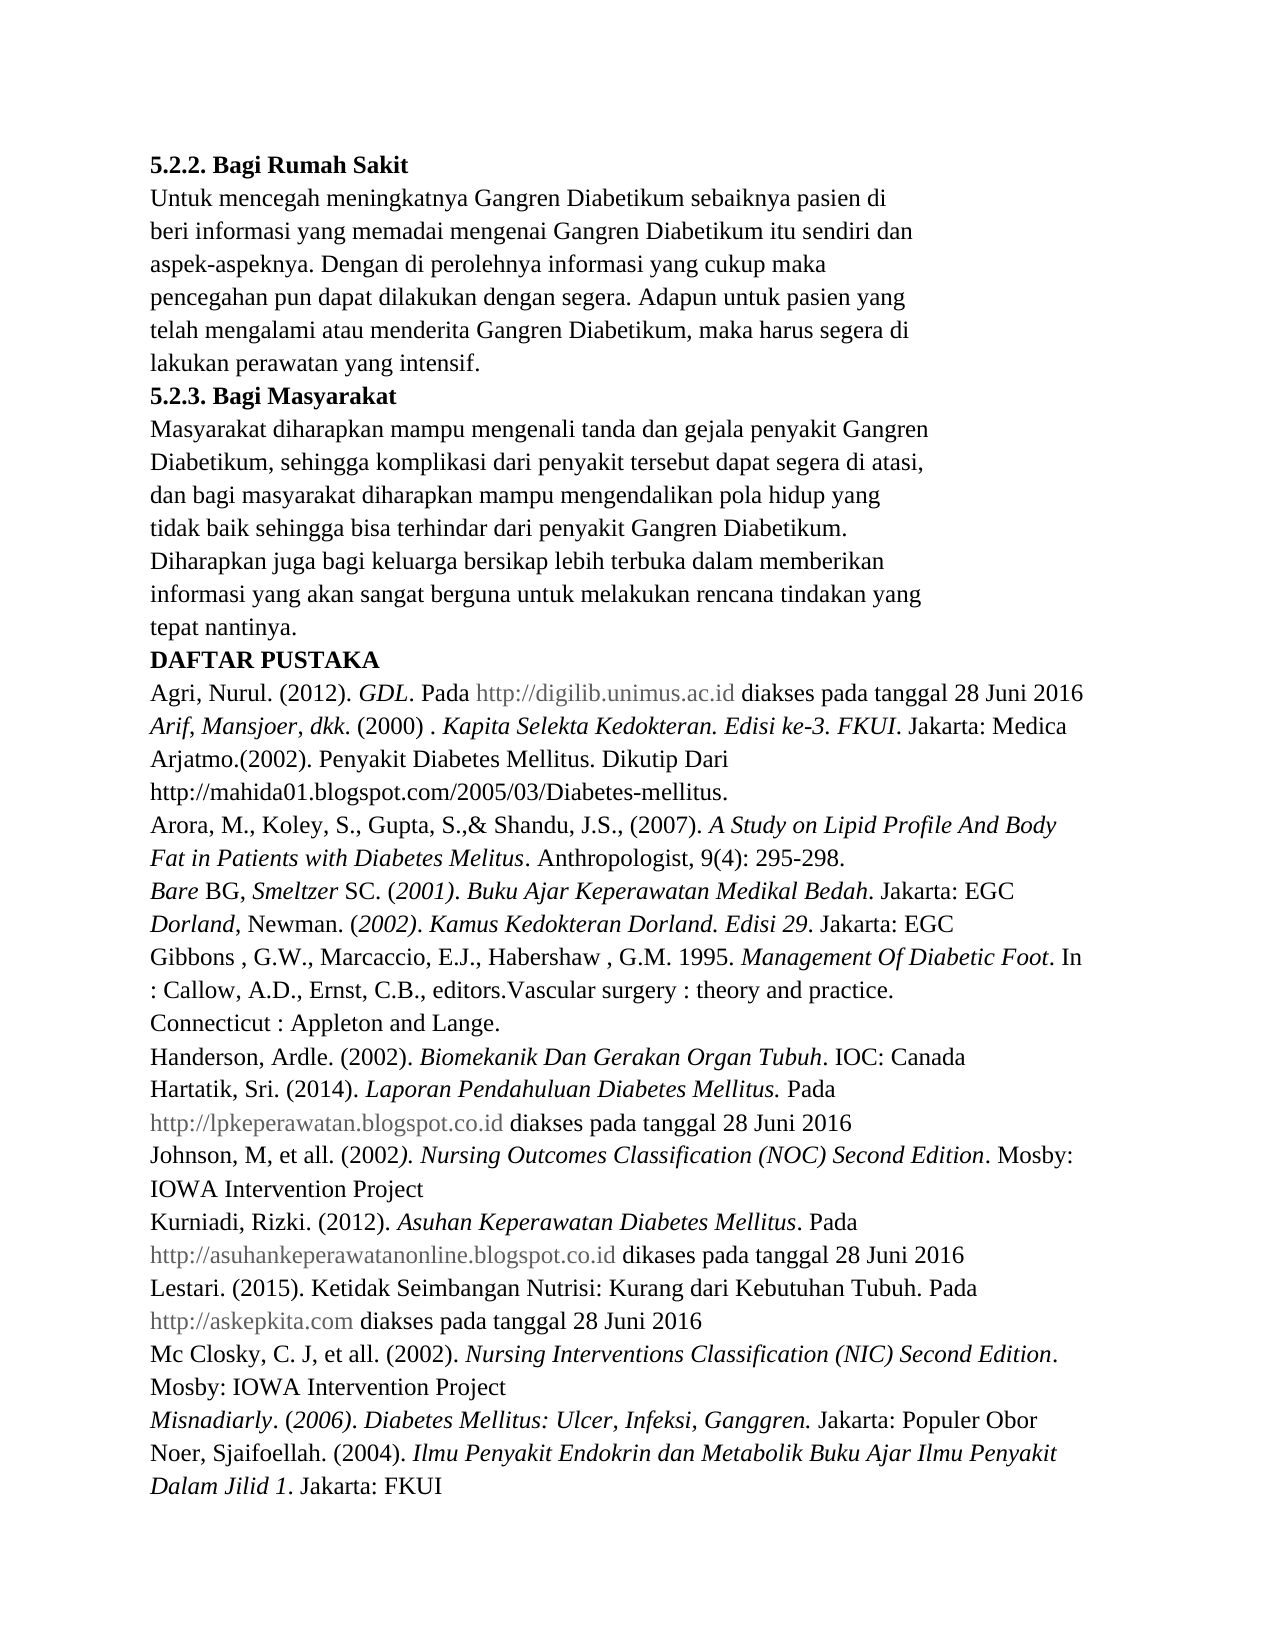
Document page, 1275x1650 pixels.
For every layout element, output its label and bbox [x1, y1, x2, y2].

text [150, 150, 1125, 1499]
